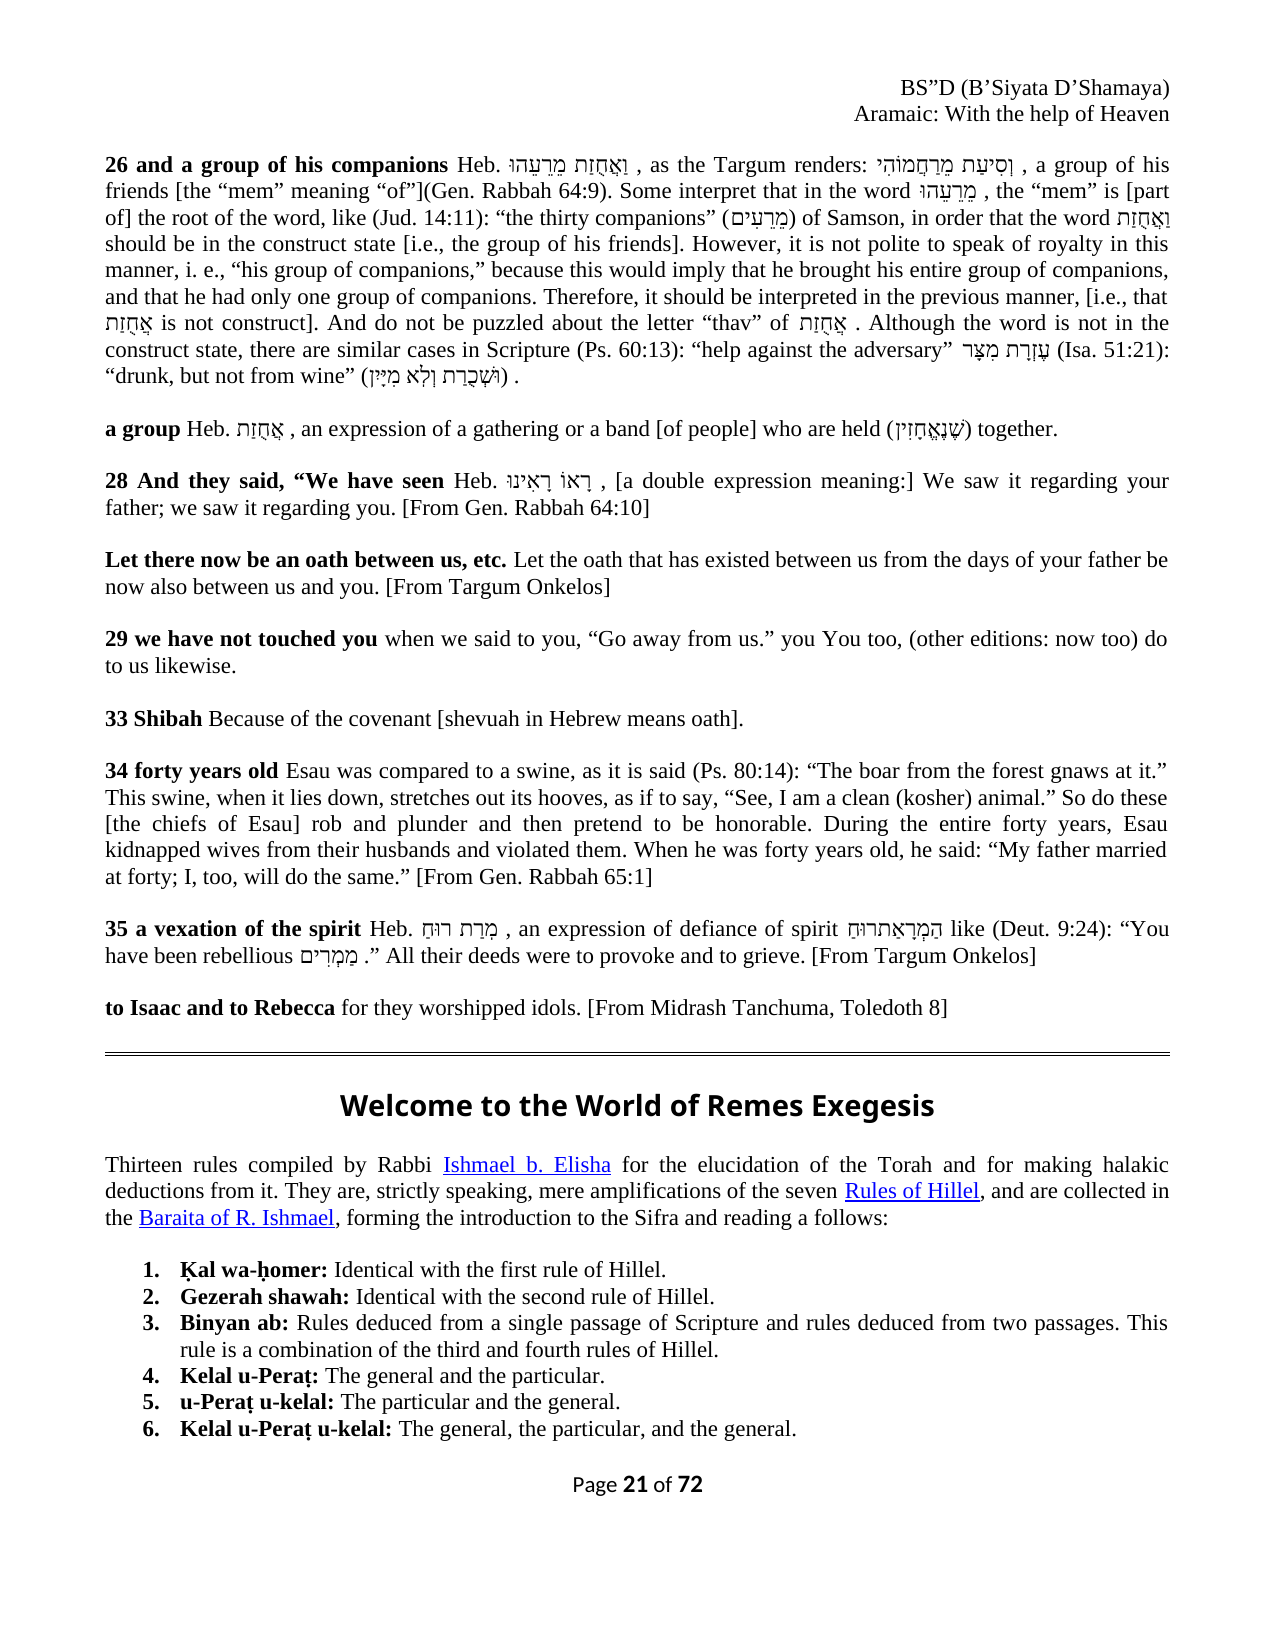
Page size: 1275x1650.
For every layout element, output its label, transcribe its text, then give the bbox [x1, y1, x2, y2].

text 26 and a group of his companions Heb. וַאֲחֻזַת מֵרֵעֵהוּ , as the Targum renders: וְסִיעַת מֵרַחֲמוֹהִי , a group of his friends [the “mem” meaning “of”](Gen. Rabbah 64:9). Some interpret that in the word מֵרֵעֵהוּ , the “mem” is [part of] the root of the word, like (Jud. 14:11): “the thirty companions” (מֵרֵעִים) of Samson, in order that the word וַאֲחֻזַת should be in the construct state [i.e., the group of his friends]. However, it is not polite to speak of royalty in this manner, i. e., “his group of companions,” because this would imply that he brought his entire group of companions, and that he had only one group of companions. Therefore, it should be interpreted in the previous manner, [i.e., that אֲחֻזַת is not construct]. And do not be puzzled about the letter “thav” of אֲחֻזַת . Although the word is not in the construct state, there are similar cases in Scripture (Ps. 60:13): “help against the adversary” עֶזְרָת מִצָּר (Isa. 51:21): “drunk, but not from wine” (וּשְׁכֻרַת וְלֽא מִיָּיִן) . [105, 151, 1170, 388]
text 35 a vexation of the spirit Heb. מֽרַת רוּחַ , an expression of defiance of spirit הַמְרָאַתרוּחַ like (Deut. 9:24): “You have been rebellious מַמְרִים .” All their deeds were to provoke and to grieve. [From Targum Onkelos] [105, 915, 1170, 968]
list u-Peraṭ u-kelal: The particular and the general. [142, 1388, 1170, 1415]
list Gezerah shawah: Identical with the second rule of Hillel. [142, 1283, 1170, 1309]
text Welcome to the World of Remes Exegesis [105, 1085, 1170, 1125]
text to Isaac and to Rebecca for they worshipped idols. [From Midrash Tanchuma, Toledoth 8] [105, 994, 1170, 1021]
text 34 forty years old Esau was compared to a swine, as it is said (Ps. 80:14): “The boar from the forest gnaws at it.” This swine, when it lies down, stretches out its hooves, as if to say, “See, I am a clean (kosher) animal.” So do these [the chiefs of Esau] rob and plunder and then pretend to be honorable. During the entire forty years, Esau kidnapped wives from their husbands and violated them. When he was forty years old, he said: “My father married at forty; I, too, will do the same.” [From Gen. Rabbah 65:1] [105, 757, 1170, 889]
text 28 And they said, “We have seen Heb. רָאוֹ רָאִינוּ , [a double expression meaning:] We saw it regarding your father; we saw it regarding you. [From Gen. Rabbah 64:10] [105, 467, 1170, 520]
text a group Heb. אֲחֻזַת , an expression of a gathering or a band [of people] who are held (שֶׁנֶאֱחָזִין) together. [105, 415, 1170, 441]
text 33 Shibah Because of the covenant [shevuah in Hebrew means oath]. [105, 704, 1170, 731]
list Ḳal wa-ḥomer: Identical with the first rule of Hillel. [142, 1257, 1170, 1283]
list Kelal u-Peraṭ: The general and the particular. [142, 1362, 1170, 1388]
text Let there now be an oath between us, etc. Let the oath that has existed between us from the days of your father be now also between us and you. [From Targum Onkelos] [105, 546, 1170, 599]
list Kelal u-Peraṭ u-kelal: The general, the particular, and the general. [142, 1415, 1170, 1441]
text 29 we have not touched you when we said to you, “Go away from us.” you You too, (other editions: now too) do to us likewise. [105, 626, 1170, 678]
text Thirteen rules compiled by Rabbi Ishmael b. Elisha for the elucidation of the Torah and for making halakic deductions from it. They are, strictly speaking, mere amplifications of the seven Rules of Hillel, and are collected in the Baraita of R. Ishmael, forming the introduction to the Sifra and reading a follows: [105, 1151, 1170, 1230]
list Binyan ab: Rules deduced from a single passage of Scripture and rules deduced from two passages. This rule is a combination of the third and fourth rules of Hillel. [142, 1309, 1170, 1362]
